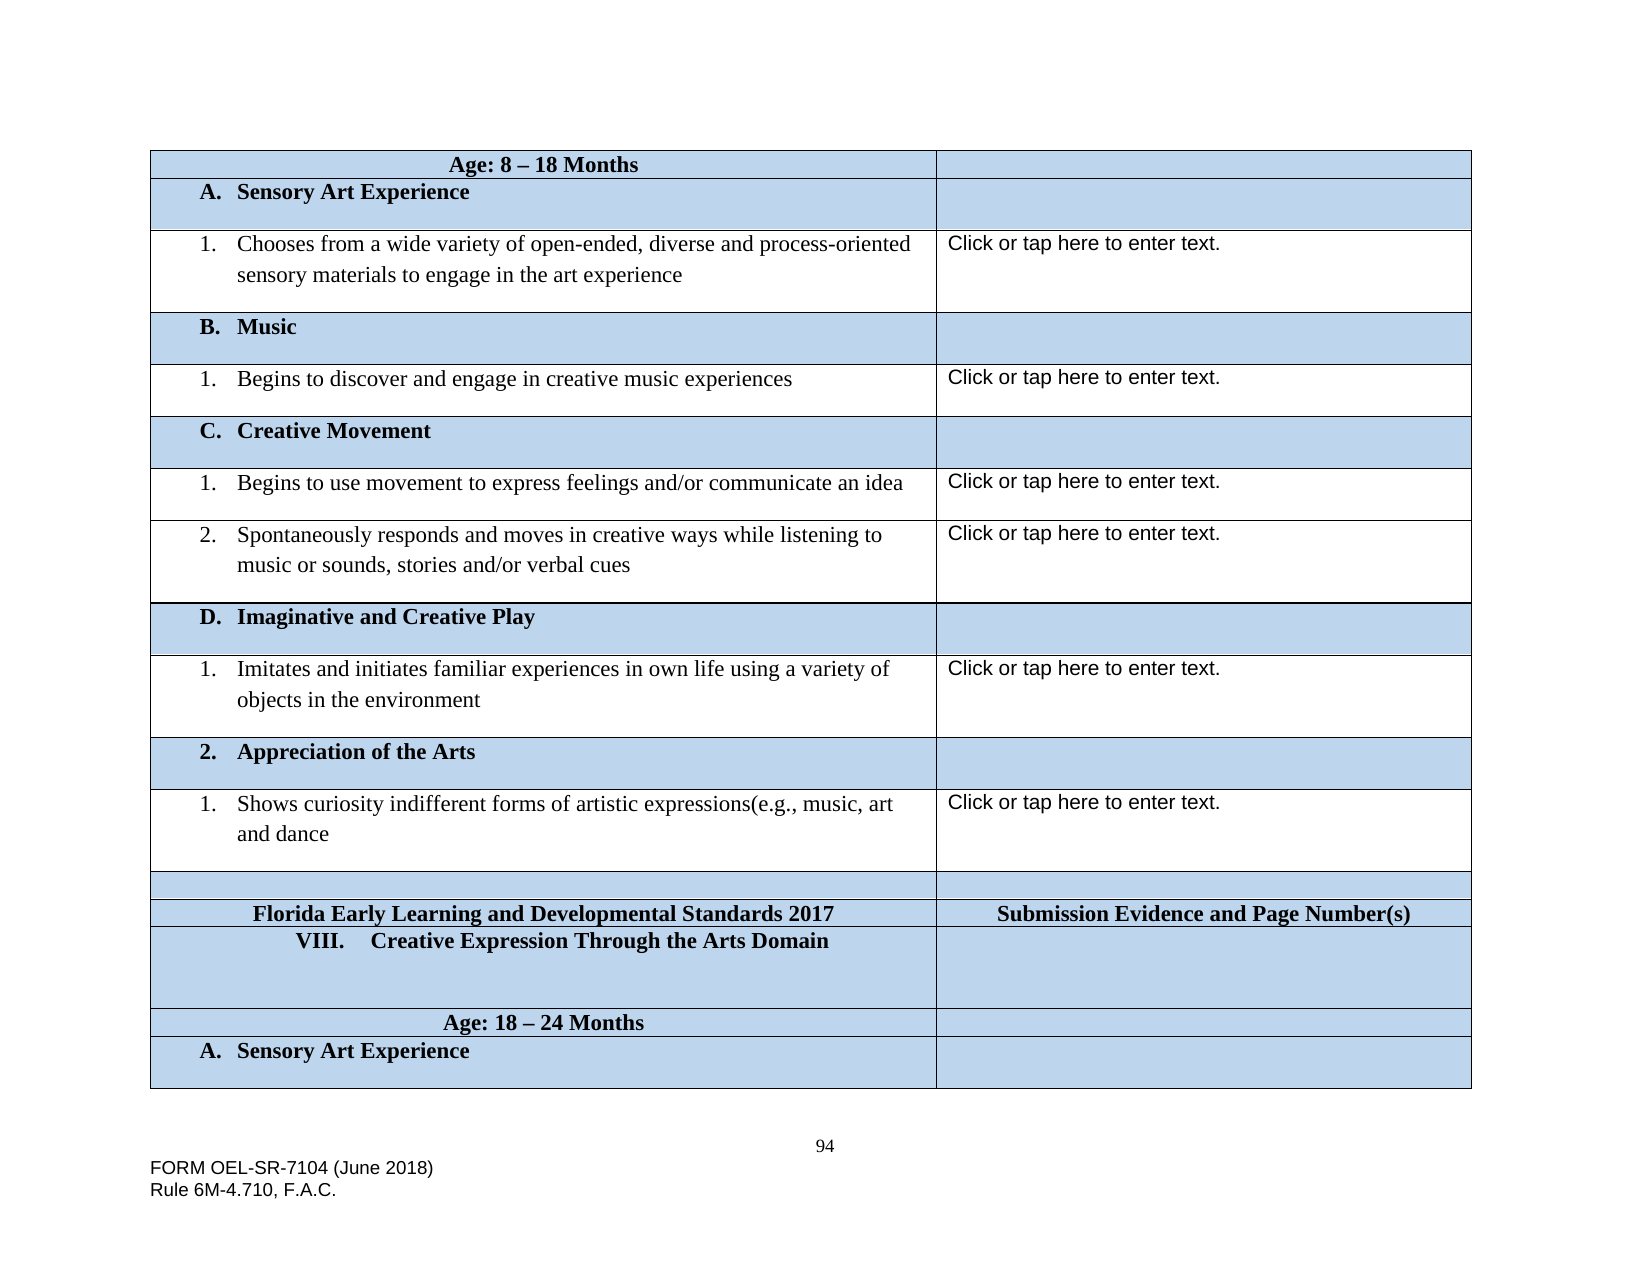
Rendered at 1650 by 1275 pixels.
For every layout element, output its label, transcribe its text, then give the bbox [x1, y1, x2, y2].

table_cell [937, 151, 1471, 177]
table_cell [937, 417, 1471, 468]
table_cell Age: 8 – 18 Months [151, 151, 936, 177]
table_cell [937, 872, 1471, 898]
table_cell Florida Early Learning and Developmental Standards 2017 [151, 900, 936, 926]
table_cell Sensory Art Experience [151, 1037, 936, 1088]
table_cell [937, 604, 1471, 654]
table_cell Begins to use movement to express feelings and/or communicate an idea [151, 469, 936, 520]
table_cell Spontaneously responds and moves in creative ways while listening to music or sounds, stories and/or verbal cues [151, 521, 936, 602]
table_cell [937, 1009, 1471, 1036]
table_cell Submission Evidence and Page Number(s) [937, 900, 1471, 926]
table_cell Sensory Art Experience [151, 179, 936, 229]
table_cell Begins to discover and engage in creative music experiences [151, 365, 936, 416]
table_cell Chooses from a wide variety of open-ended, diverse and process-oriented sensory materials to engage in the art experience [151, 231, 936, 312]
table_cell Imitates and initiates familiar experiences in own life using a variety of objects in the environment [151, 656, 936, 737]
table_cell Appreciation of the Arts [151, 738, 936, 789]
table_cell [937, 179, 1471, 229]
table_cell Shows curiosity indifferent forms of artistic expressions(e.g., music, art and dance [151, 790, 936, 871]
table_cell [151, 872, 936, 898]
table_cell [937, 1037, 1471, 1088]
table_cell [937, 738, 1471, 789]
table_cell Imaginative and Creative Play [151, 604, 936, 654]
table_cell Music [151, 313, 936, 364]
table_cell Age: 18 – 24 Months [151, 1009, 936, 1036]
table_cell Creative Movement [151, 417, 936, 468]
table_cell [937, 927, 1471, 1008]
table_cell Creative Expression Through the Arts Domain [151, 927, 936, 1008]
table_cell [937, 313, 1471, 364]
